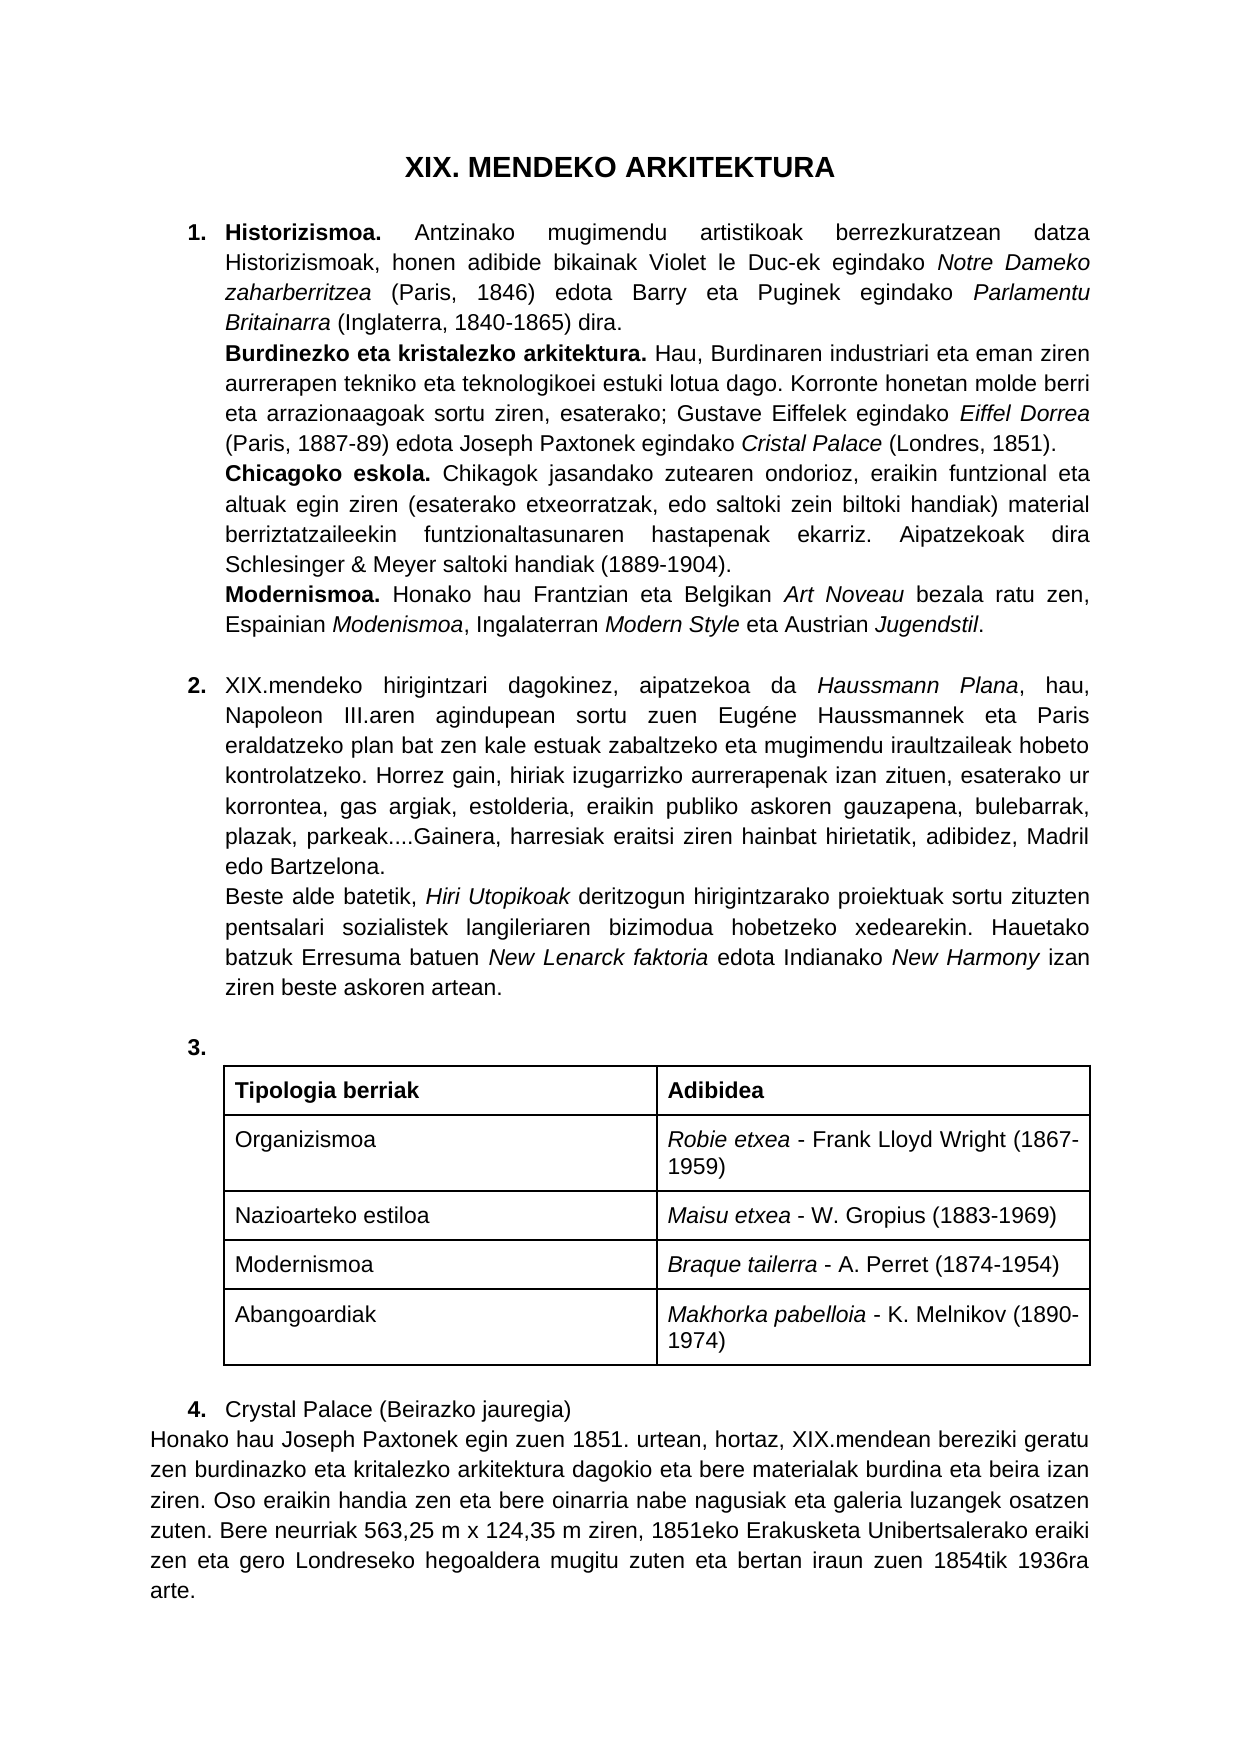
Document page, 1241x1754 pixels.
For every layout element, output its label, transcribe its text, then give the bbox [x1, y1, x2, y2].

text Honako hau Joseph Paxtonek egin zuen 1851. urtean, hortaz, XIX.mendean bereziki geratu zen burdinazko eta kritalezko arkitektura dagokio eta bere materialak burdina eta beira izan ziren. Oso eraikin handia zen eta bere oinarria nabe nagusiak eta galeria luzangek osatzen zuten. Bere neurriak 563,25 m x 124,35 m ziren, 1851eko Erakusketa Unibertsalerako eraiki zen eta gero Londreseko hegoaldera mugitu zuten eta bertan iraun zuen 1854tik 1936ra arte. [150, 1426, 1090, 1603]
text Chicagoko eskola. Chikagok jasandako zutearen ondorioz, eraikin funtzional eta altuak egin ziren (esaterako etxeorratzak, edo saltoki zein biltoki handiak) material berriztatzaileekin funtzionaltasunaren hastapenak ekarriz. Aipatzekoak dira Schlesinger & Meyer saltoki handiak (1889-1904). [225, 460, 1090, 577]
table_cell Modernismoa [225, 1241, 656, 1288]
table_cell Abangoardiak [225, 1290, 656, 1364]
text Burdinezko eta kristalezko arkitektura. Hau, Burdinaren industriari eta eman ziren aurrerapen tekniko eta teknologikoei estuki lotua dago. Korronte honetan molde berri eta arrazionaagoak sortu ziren, esaterako; Gustave Eiffelek egindako Eiffel Dorrea (Paris, 1887-89) edota Joseph Paxtonek egindako Cristal Palace (Londres, 1851). [225, 339, 1090, 457]
text Beste alde batetik, Hiri Utopikoak deritzogun hirigintzarako proiektuak sortu zituzten pentsalari sozialistek langileriaren bizimodua hobetzeko xedearekin. Hauetako batzuk Erresuma batuen New Lenarck faktoria edota Indianako New Harmony izan ziren beste askoren artean. [225, 883, 1090, 1000]
table_cell Maisu etxea - W. Gropius (1883-1969) [658, 1192, 1089, 1239]
table_header Tipologia berriak [225, 1067, 656, 1114]
text XIX. MENDEKO ARKITEKTURA [150, 150, 1090, 183]
list Historizismoa. Antzinako mugimendu artistikoak berrezkuratzean datza Historizismoak, honen adibide bikainak Violet le Duc-ek egindako Notre Dameko zaharberritzea (Paris, 1846) edota Barry eta Puginek egindako Parlamentu Britainarra (Inglaterra, 1840-1865) dira. [187, 219, 1090, 336]
table_cell Nazioarteko estiloa [225, 1192, 656, 1239]
table_header Adibidea [658, 1067, 1089, 1114]
table_cell Organizismoa [225, 1116, 656, 1189]
list XIX.mendeko hirigintzari dagokinez, aipatzekoa da Haussmann Plana, hau, Napoleon III.aren agindupean sortu zuen Eugéne Haussmannek eta Paris eraldatzeko plan bat zen kale estuak zabaltzeko eta mugimendu iraultzaileak hobeto kontrolatzeko. Horrez gain, hiriak izugarrizko aurrerapenak izan zituen, esaterako ur korrontea, gas argiak, estolderia, eraikin publiko askoren gauzapena, bulebarrak, plazak, parkeak....Gainera, harresiak eraitsi ziren hainbat hirietatik, adibidez, Madril edo Bartzelona. [187, 672, 1090, 879]
table_cell Makhorka pabelloia - K. Melnikov (1890-1974) [658, 1290, 1089, 1364]
text Modernismoa. Honako hau Frantzian eta Belgikan Art Noveau bezala ratu zen, Espainian Modenismoa, Ingalaterran Modern Style eta Austrian Jugendstil. [225, 581, 1090, 638]
table_cell Braque tailerra - A. Perret (1874-1954) [658, 1241, 1089, 1288]
table_cell Robie etxea - Frank Lloyd Wright (1867-1959) [658, 1116, 1089, 1189]
list Crystal Palace (Beirazko jauregia) [187, 1396, 1090, 1422]
